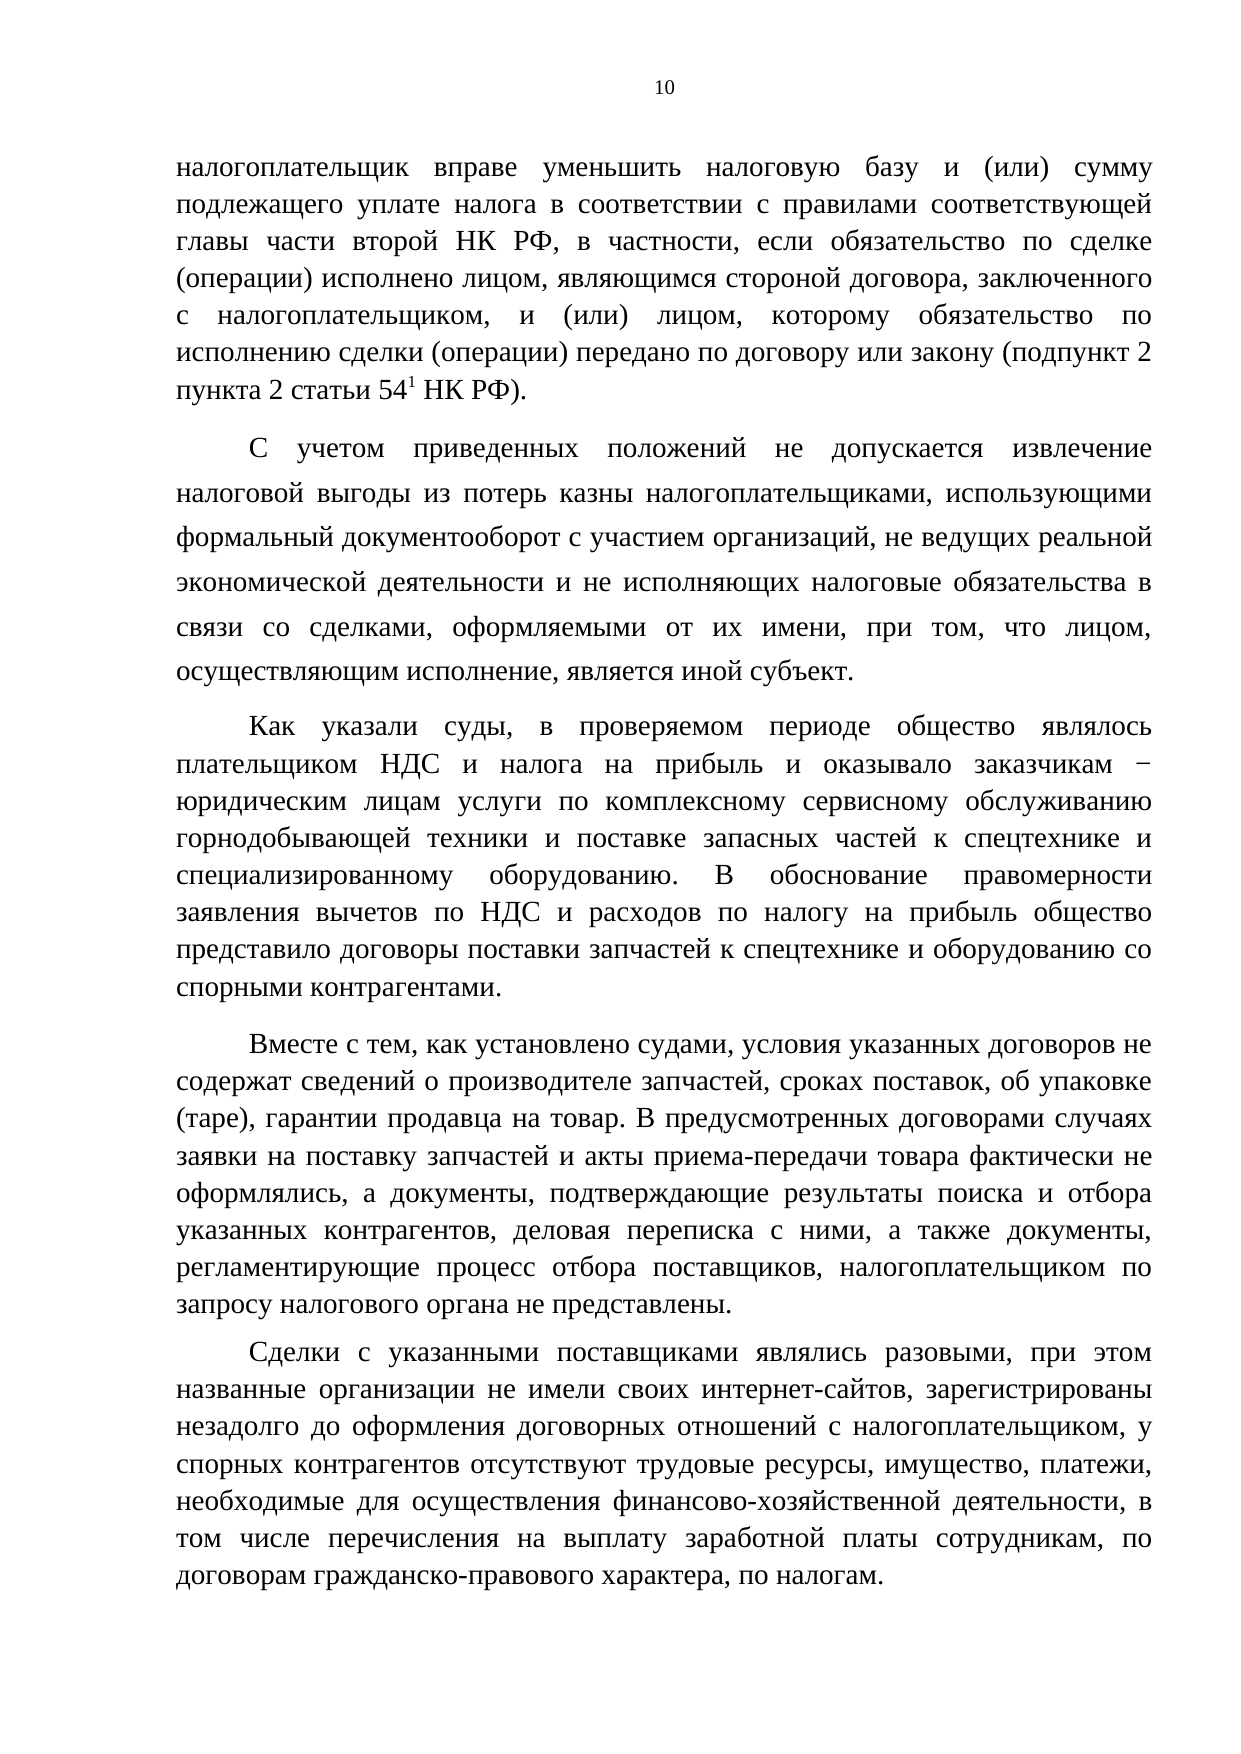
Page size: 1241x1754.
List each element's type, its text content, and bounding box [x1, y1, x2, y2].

text Вместе с тем, как установлено судами, условия указанных договоров не содержат сведений о производителе запчастей, сроках поставок, об упаковке (таре), гарантии продавца на товар. В предусмотренных договорами случаях заявки на поставку запчастей и акты приема-передачи товара фактически не оформлялись, а документы, подтверждающие результаты поиска и отбора указанных контрагентов, деловая переписка с ними, а также документы, регламентирующие процесс отбора поставщиков, налогоплательщиком по запросу налогового органа не представлены. [176, 1026, 1153, 1320]
text Как указали суды, в проверяемом периоде общество являлось плательщиком НДС и налога на прибыль и оказывало заказчикам − юридическим лицам услуги по комплексному сервисному обслуживанию горнодобывающей техники и поставке запасных частей к спецтехнике и специализированному оборудованию. В обоснование правомерности заявления вычетов по НДС и расходов по налогу на прибыль общество представило договоры поставки запчастей к спецтехнике и оборудованию со спорными контрагентами. [176, 708, 1153, 1002]
text Сделки с указанными поставщиками являлись разовыми, при этом названные организации не имели своих интернет-сайтов, зарегистрированы незадолго до оформления договорных отношений с налогоплательщиком, у спорных контрагентов отсутствуют трудовые ресурсы, имущество, платежи, необходимые для осуществления финансово-хозяйственной деятельности, в том числе перечисления на выплату заработной платы сотрудникам, по договорам гражданско-правового характера, по налогам. [176, 1334, 1153, 1591]
text С учетом приведенных положений не допускается извлечение налоговой выгоды из потерь казны налогоплательщиками, использующими формальный документооборот с участием организаций, не ведущих реальной экономической деятельности и не исполняющих налоговые обязательства в связи со сделками, оформляемыми от их имени, при том, что лицом, осуществляющим исполнение, является иной субъект. [176, 430, 1153, 687]
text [176, 149, 1153, 405]
